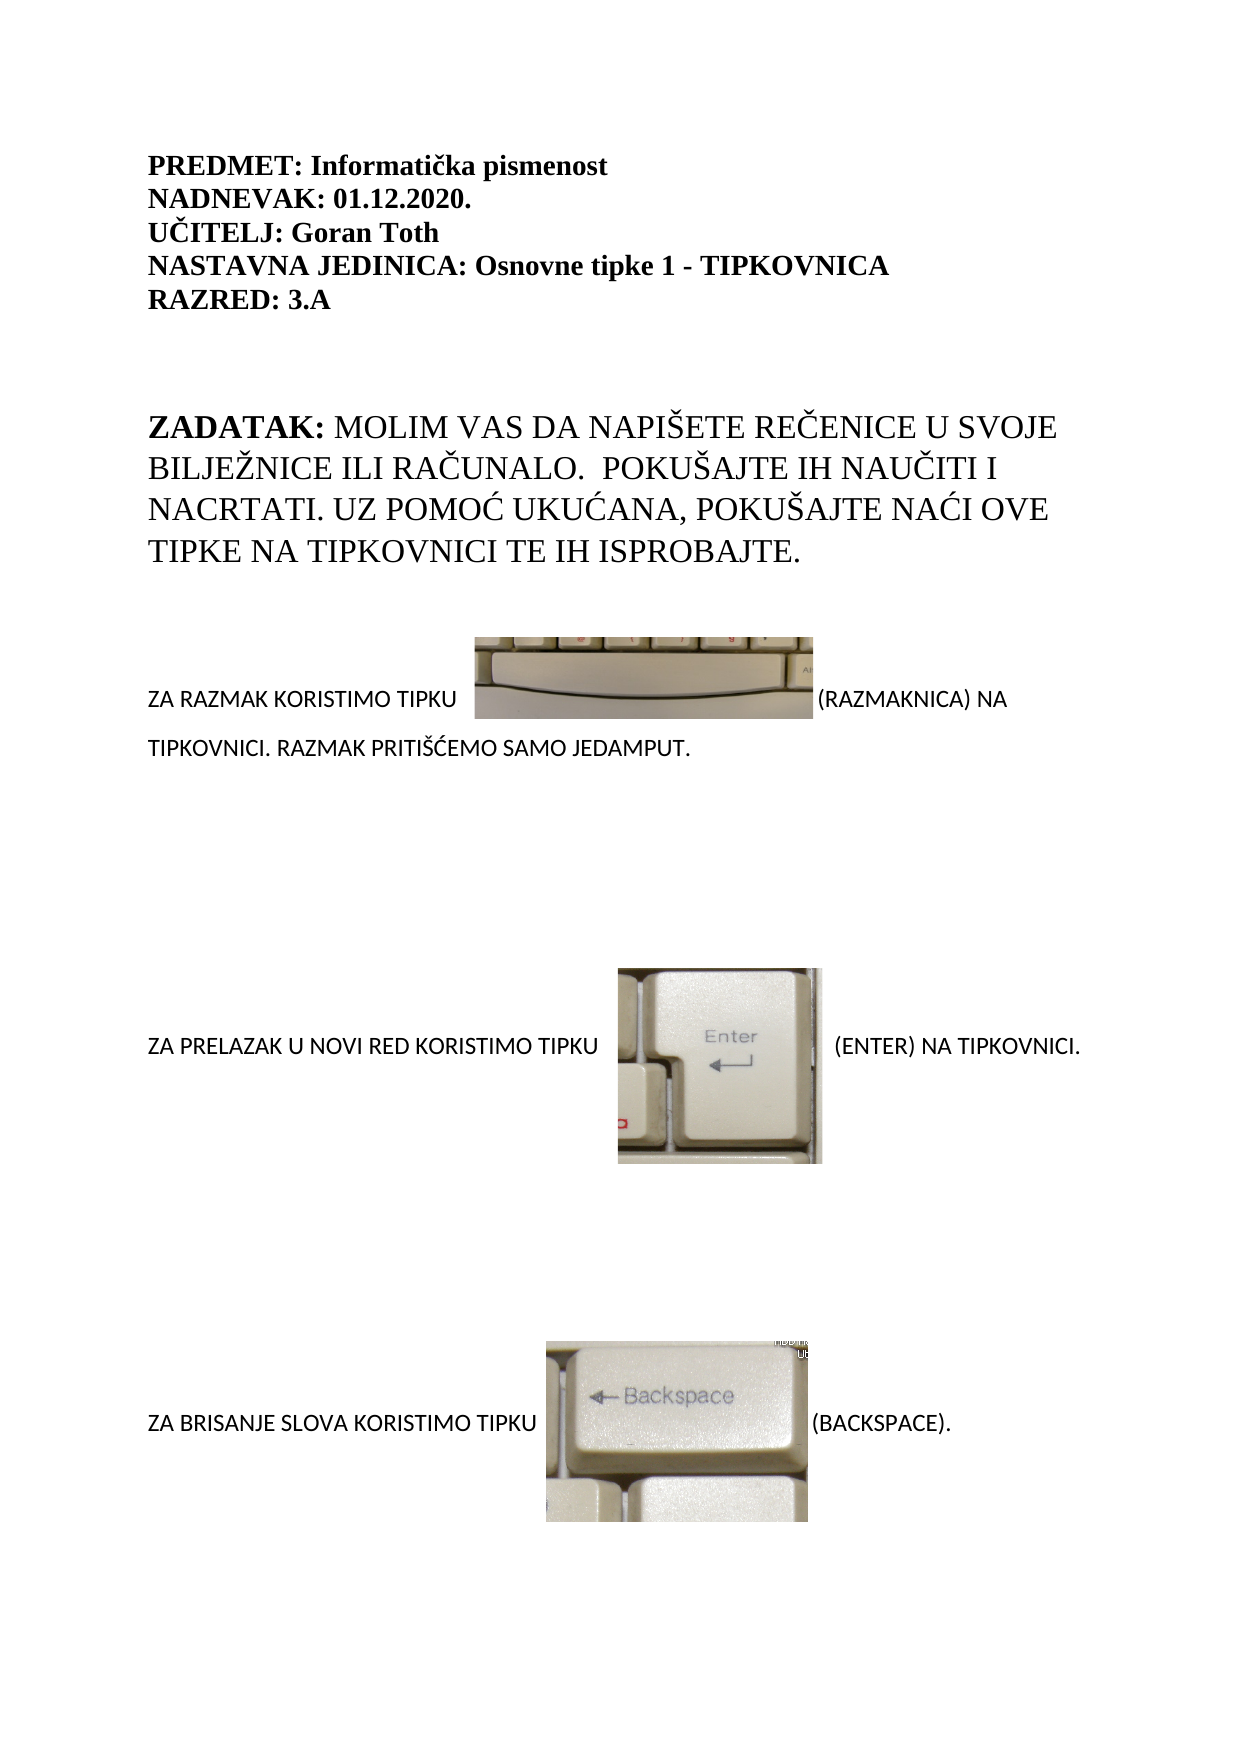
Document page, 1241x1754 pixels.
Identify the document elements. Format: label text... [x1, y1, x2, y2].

picture [546, 1341, 812, 1522]
picture [617, 968, 823, 1164]
text ZA BRISANJE SLOVA KORISTIMO TIPKU (BACKSPACE). [812, 1407, 1093, 1438]
text UČITELJ: Goran Toth [148, 215, 1093, 248]
text ZA PRELAZAK U NOVI RED KORISTIMO TIPKU (ENTER) NA TIPKOVNICI. [148, 1030, 617, 1060]
text NADNEVAK: 01.12.2020. [148, 181, 1093, 215]
text ZA RAZMAK KORISTIMO TIPKU (RAZMAKNICA) NA [148, 683, 474, 713]
text ZA PRELAZAK U NOVI RED KORISTIMO TIPKU (ENTER) NA TIPKOVNICI. [823, 1030, 1093, 1060]
picture [474, 637, 814, 719]
text TIPKOVNICI. RAZMAK PRITIŠĆEMO SAMO JEDAMPUT. [148, 732, 1093, 763]
text ZA BRISANJE SLOVA KORISTIMO TIPKU (BACKSPACE). [148, 1407, 546, 1438]
text RAZRED: 3.A [148, 282, 1093, 315]
text ZA RAZMAK KORISTIMO TIPKU (RAZMAKNICA) NA [814, 683, 1093, 713]
text NASTAVNA JEDINICA: Osnovne tipke 1 - TIPKOVNICA [148, 248, 1093, 282]
text PREDMET: Informatička pismenost [148, 148, 1093, 181]
text ZADATAK: MOLIM VAS DA NAPIŠETE REČENICE U SVOJE BILJEŽNICE ILI RAČUNALO. POKUŠAJTE IH NAUČITI I NACRTATI. UZ POMOĆ UKUĆANA, POKUŠAJTE NAĆI OVE TIPKE NA TIPKOVNICI TE IH ISPROBAJTE. [148, 407, 1093, 569]
